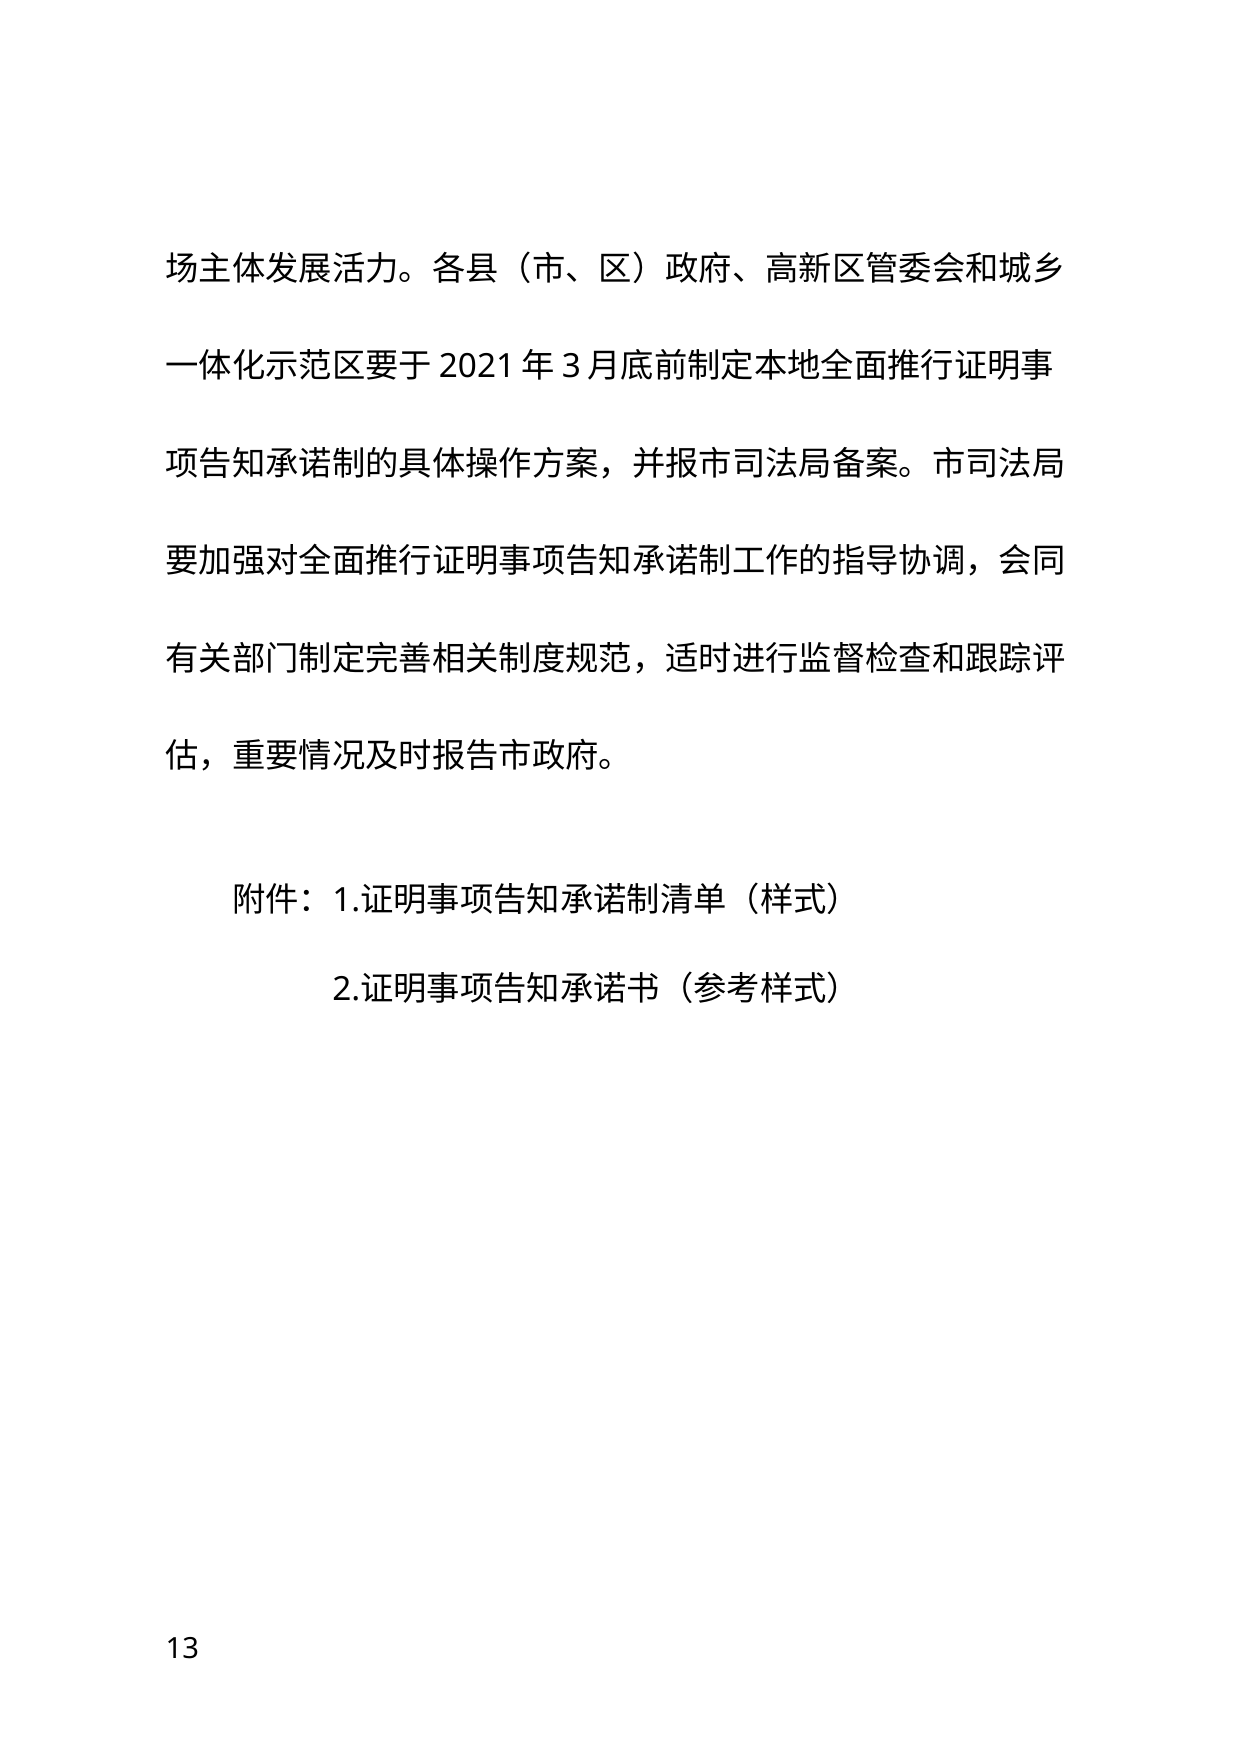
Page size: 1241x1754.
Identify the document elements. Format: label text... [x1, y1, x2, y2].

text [165, 233, 1087, 785]
text 附件：1.证明事项告知承诺制清单（样式） [165, 865, 1087, 930]
text 2.证明事项告知承诺书（参考样式） [165, 954, 1087, 1019]
